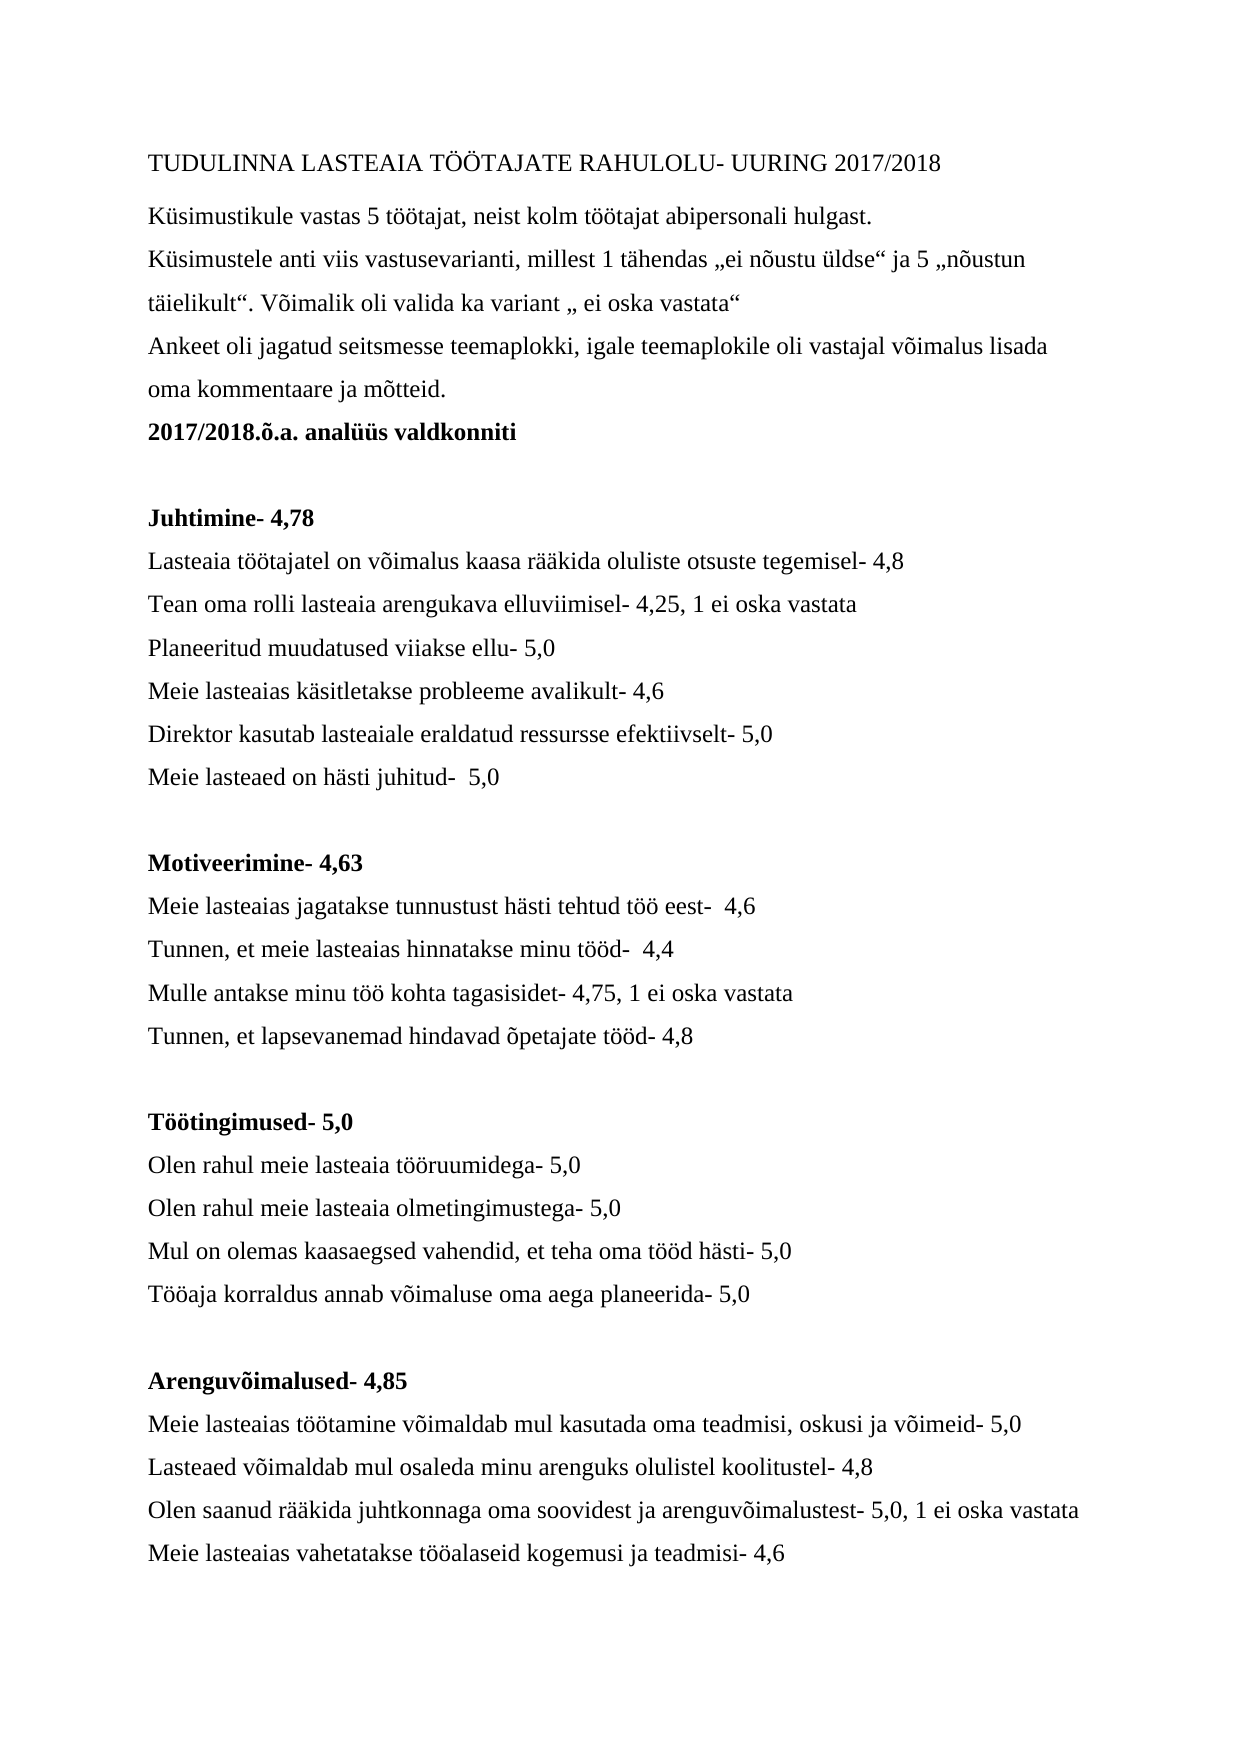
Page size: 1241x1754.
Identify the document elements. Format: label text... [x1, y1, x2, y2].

text Olen rahul meie lasteaia olmetingimustega- 5,0 [148, 1193, 1093, 1222]
text Meie lasteaias vahetatakse tööalaseid kogemusi ja teadmisi- 4,6 [148, 1538, 1093, 1567]
text TUDULINNA LASTEAIA TÖÖTAJATE RAHULOLU- UURING 2017/2018 [148, 148, 1093, 176]
text Lasteaia töötajatel on võimalus kaasa rääkida oluliste otsuste tegemisel- 4,8 [148, 546, 1093, 575]
text Meie lasteaias töötamine võimaldab mul kasutada oma teadmisi, oskusi ja võimeid- 5,0 [148, 1409, 1093, 1438]
text Juhtimine- 4,78 [148, 503, 1093, 532]
text Planeeritud muudatused viiakse ellu- 5,0 [148, 633, 1093, 661]
text Olen rahul meie lasteaia tööruumidega- 5,0 [148, 1150, 1093, 1179]
text Direktor kasutab lasteaiale eraldatud ressursse efektiivselt- 5,0 [148, 719, 1093, 748]
text Tunnen, et meie lasteaias hinnatakse minu tööd- 4,4 [148, 934, 1093, 963]
text Küsimustikule vastas 5 töötajat, neist kolm töötajat abipersonali hulgast. [148, 201, 1093, 230]
text Töötingimused- 5,0 [148, 1107, 1093, 1136]
text Küsimustele anti viis vastusevarianti, millest 1 tähendas „ei nõustu üldse“ ja 5 „nõustun täielikult“. Võimalik oli valida ka variant „ ei oska vastata“ [148, 244, 1093, 316]
text Mulle antakse minu töö kohta tagasisidet- 4,75, 1 ei oska vastata [148, 978, 1093, 1006]
text Meie lasteaias käsitletakse probleeme avalikult- 4,6 [148, 676, 1093, 704]
text Ankeet oli jagatud seitsmesse teemaplokki, igale teemaplokile oli vastajal võimalus lisada oma kommentaare ja mõtteid. [148, 331, 1093, 403]
text Meie lasteaed on hästi juhitud- 5,0 [148, 762, 1093, 791]
text Lasteaed võimaldab mul osaleda minu arenguks olulistel koolitustel- 4,8 [148, 1452, 1093, 1481]
text Tööaja korraldus annab võimaluse oma aega planeerida- 5,0 [148, 1279, 1093, 1308]
text Arenguvõimalused- 4,85 [148, 1366, 1093, 1394]
text Tunnen, et lapsevanemad hindavad õpetajate tööd- 4,8 [148, 1021, 1093, 1049]
text Meie lasteaias jagatakse tunnustust hästi tehtud töö eest- 4,6 [148, 891, 1093, 920]
text Mul on olemas kaasaegsed vahendid, et teha oma tööd hästi- 5,0 [148, 1236, 1093, 1265]
text Motiveerimine- 4,63 [148, 848, 1093, 877]
text Tean oma rolli lasteaia arengukava elluviimisel- 4,25, 1 ei oska vastata [148, 589, 1093, 618]
text 2017/2018.õ.a. analüüs valdkonniti [148, 417, 1093, 446]
text Olen saanud rääkida juhtkonnaga oma soovidest ja arenguvõimalustest- 5,0, 1 ei oska vastata [148, 1495, 1093, 1524]
